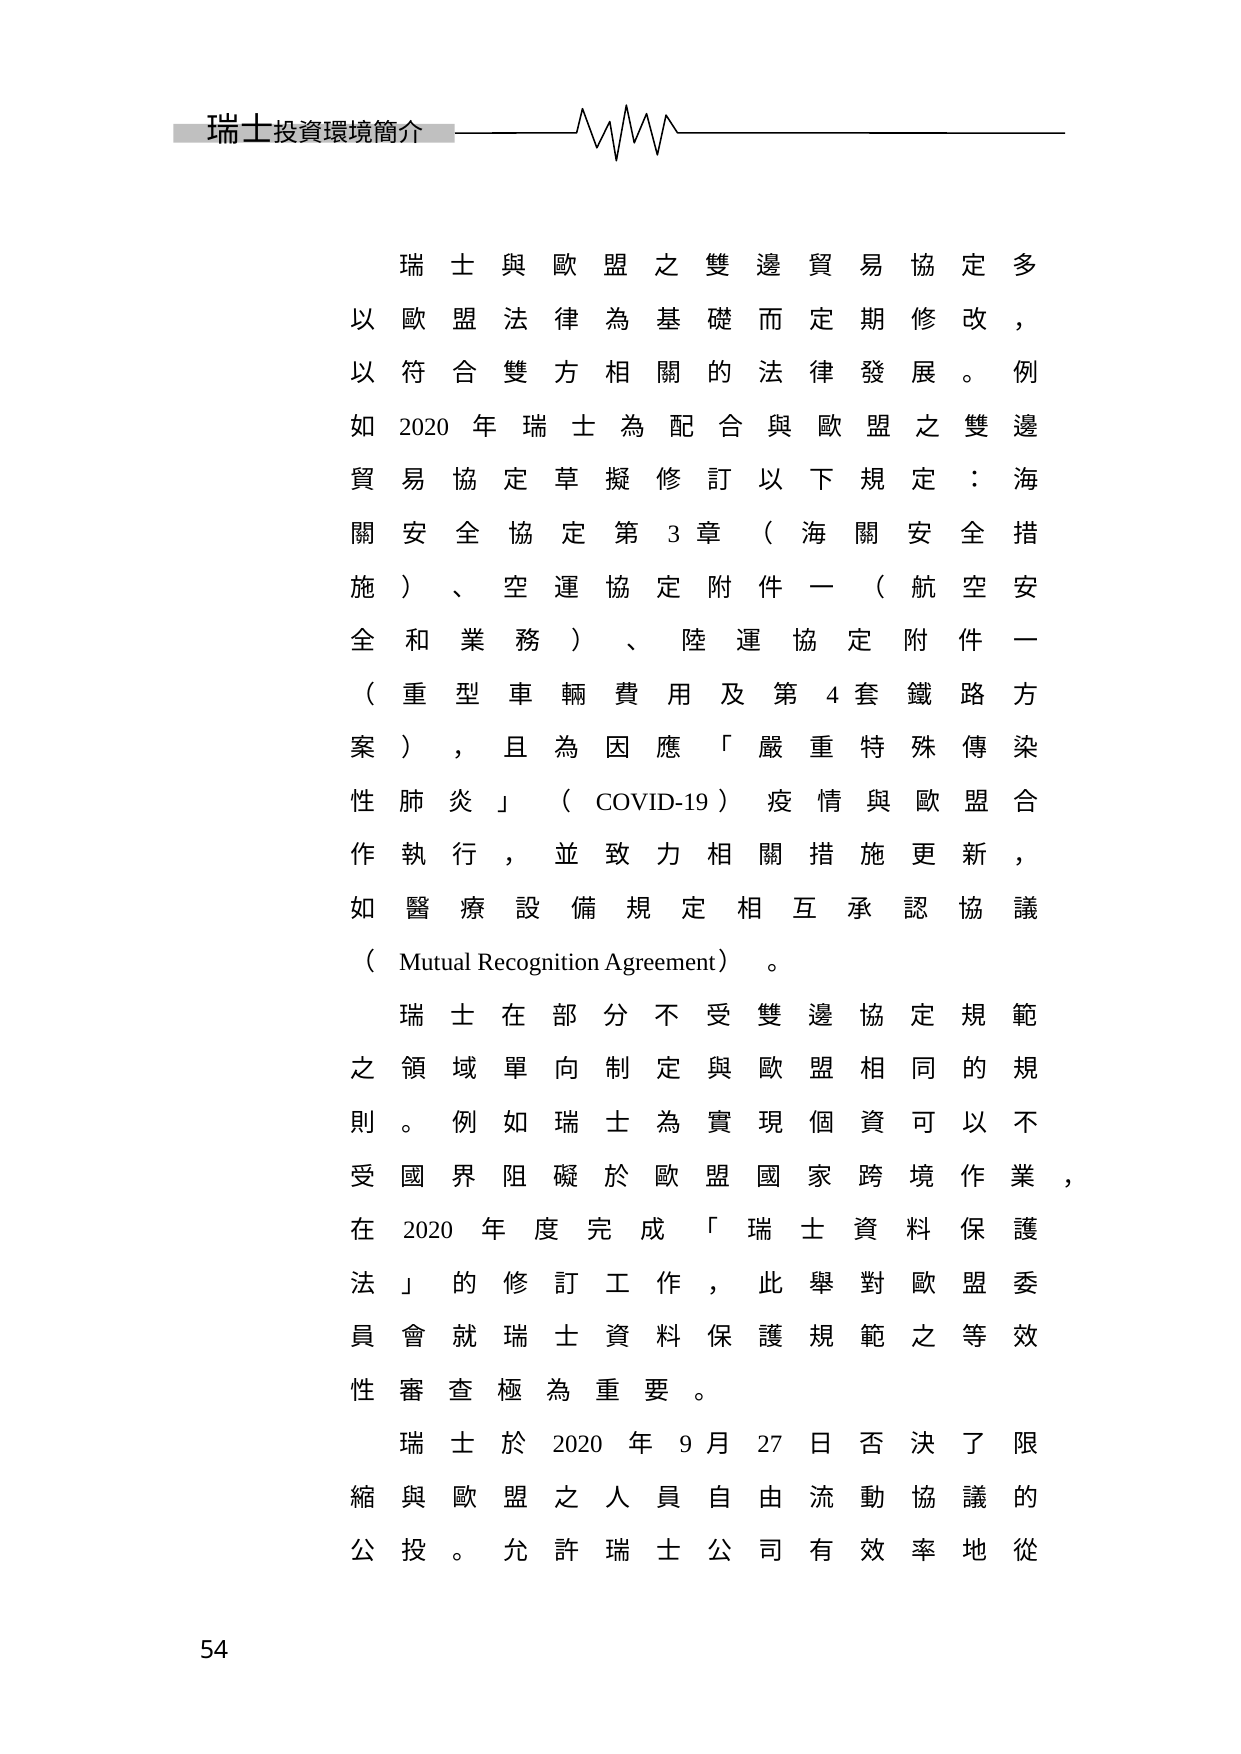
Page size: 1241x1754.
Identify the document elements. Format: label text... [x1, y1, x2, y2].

text 瑞士與歐盟之雙邊貿易協定多以歐盟法律為基礎而定期修改，以符合雙方相關的法律發展。例如2020年瑞士為配合與歐盟之雙邊貿易協定草擬修訂以下規定：海關安全協定第3章（海關安全措施）、空運協定附件一（航空安全和業務）、陸運協定附件一（重型車輛費用及第4套鐵路方案），且為因應「嚴重特殊傳染性肺炎」（COVID-19）疫情與歐盟合作執行，並致力相關措施更新，如醫療設備規定相互承認協議（Mutual Recognition Agreement）。 [325, 237, 1063, 987]
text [325, 1415, 1063, 1576]
text 瑞士在部分不受雙邊協定規範之領域單向制定與歐盟相同的規則。例如瑞士為實現個資可以不受國界阻礙於歐盟國家跨境作業，在2020年度完成「瑞士資料保護法」的修訂工作，此舉對歐盟委員會就瑞士資料保護規範之等效性審查極為重要。 [325, 987, 1063, 1415]
